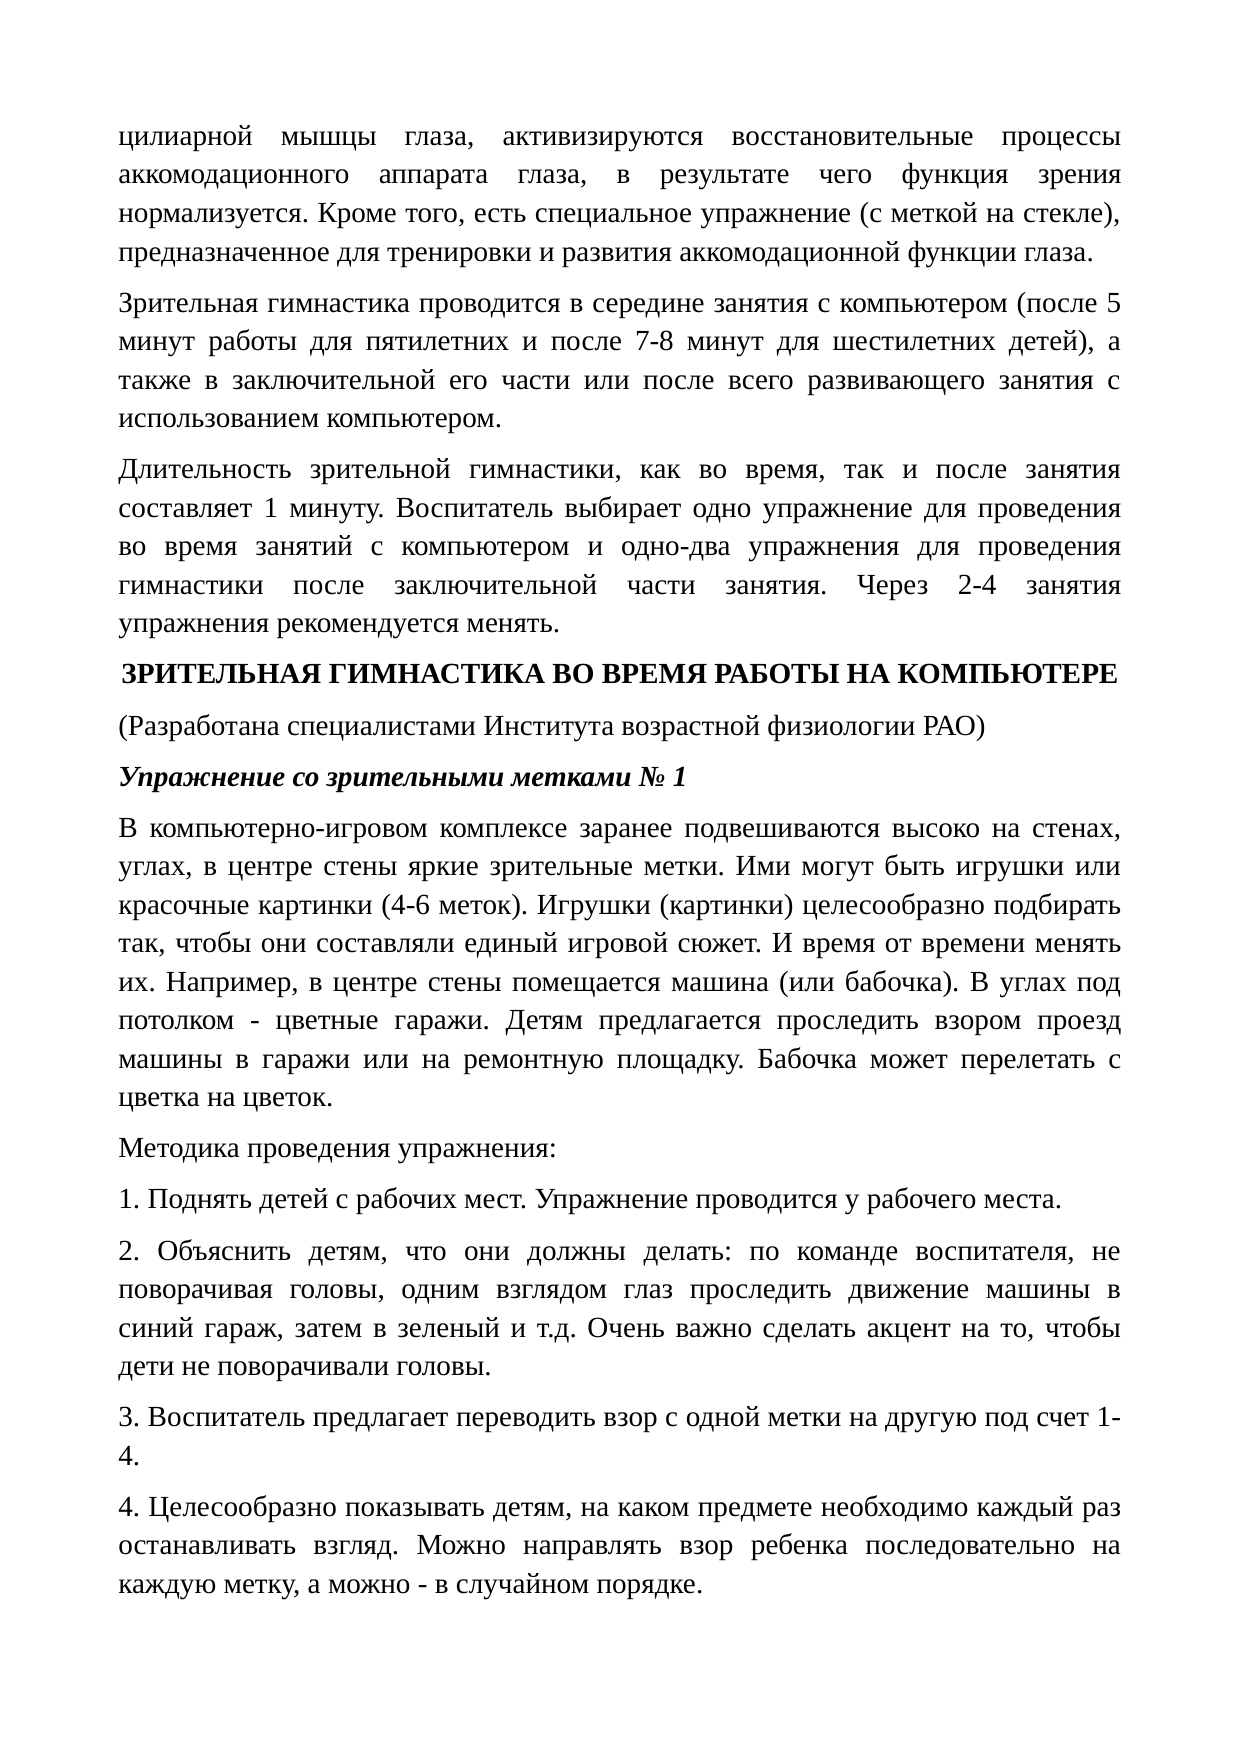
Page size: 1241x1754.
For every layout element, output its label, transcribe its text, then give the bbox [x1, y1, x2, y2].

text 2. Объяснить детям, что они должны делать: по команде воспитателя, не поворачивая головы, одним взглядом глаз проследить движение машины в синий гараж, затем в зеленый и т.д. Очень важно сделать акцент на то, чтобы дети не поворачивали головы. [118, 1233, 1122, 1382]
text 3. Воспитатель предлагает переводить взор с одной метки на другую под счет 1-4. [118, 1399, 1122, 1471]
text (Разработана специалистами Института возрастной физиологии РАО) [118, 708, 1122, 741]
text ЗРИТЕЛЬНАЯ ГИМНАСТИКА ВО ВРЕМЯ РАБОТЫ НА КОМПЬЮТЕРЕ [118, 657, 1122, 690]
text Длительность зрительной гимнастики, как во время, так и после занятия составляет 1 минуту. Воспитатель выбирает одно упражнение для проведения во время занятий с компьютером и одно-два упражнения для проведения гимнастики после заключительной части занятия. Через 2-4 занятия упражнения рекомендуется менять. [118, 451, 1122, 639]
text 1. Поднять детей с рабочих мест. Упражнение проводится у рабочего места. [118, 1182, 1122, 1215]
text Методика проведения упражнения: [118, 1131, 1122, 1164]
text Зрительная гимнастика проводится в середине занятия с компьютером (после 5 минут работы для пятилетних и после 7-8 минут для шестилетних детей), а также в заключительной его части или после всего развивающего занятия с использованием компьютером. [118, 285, 1122, 434]
text 4. Целесообразно показывать детям, на каком предмете необходимо каждый раз останавливать взгляд. Можно направлять взор ребенка последовательно на каждую метку, а можно - в случайном порядке. [118, 1489, 1122, 1599]
text Упражнение со зрительными метками № 1 [118, 759, 1122, 792]
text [118, 118, 1122, 267]
text В компьютерно-игровом комплексе заранее подвешиваются высоко на стенах, углах, в центре стены яркие зрительные метки. Ими могут быть игрушки или красочные картинки (4-6 меток). Игрушки (картинки) целесообразно подбирать так, чтобы они составляли единый игровой сюжет. И время от времени менять их. Например, в центре стены помещается машина (или бабочка). В углах под потолком - цветные гаражи. Детям предлагается проследить взором проезд машины в гаражи или на ремонтную площадку. Бабочка может перелетать с цветка на цветок. [118, 810, 1122, 1113]
